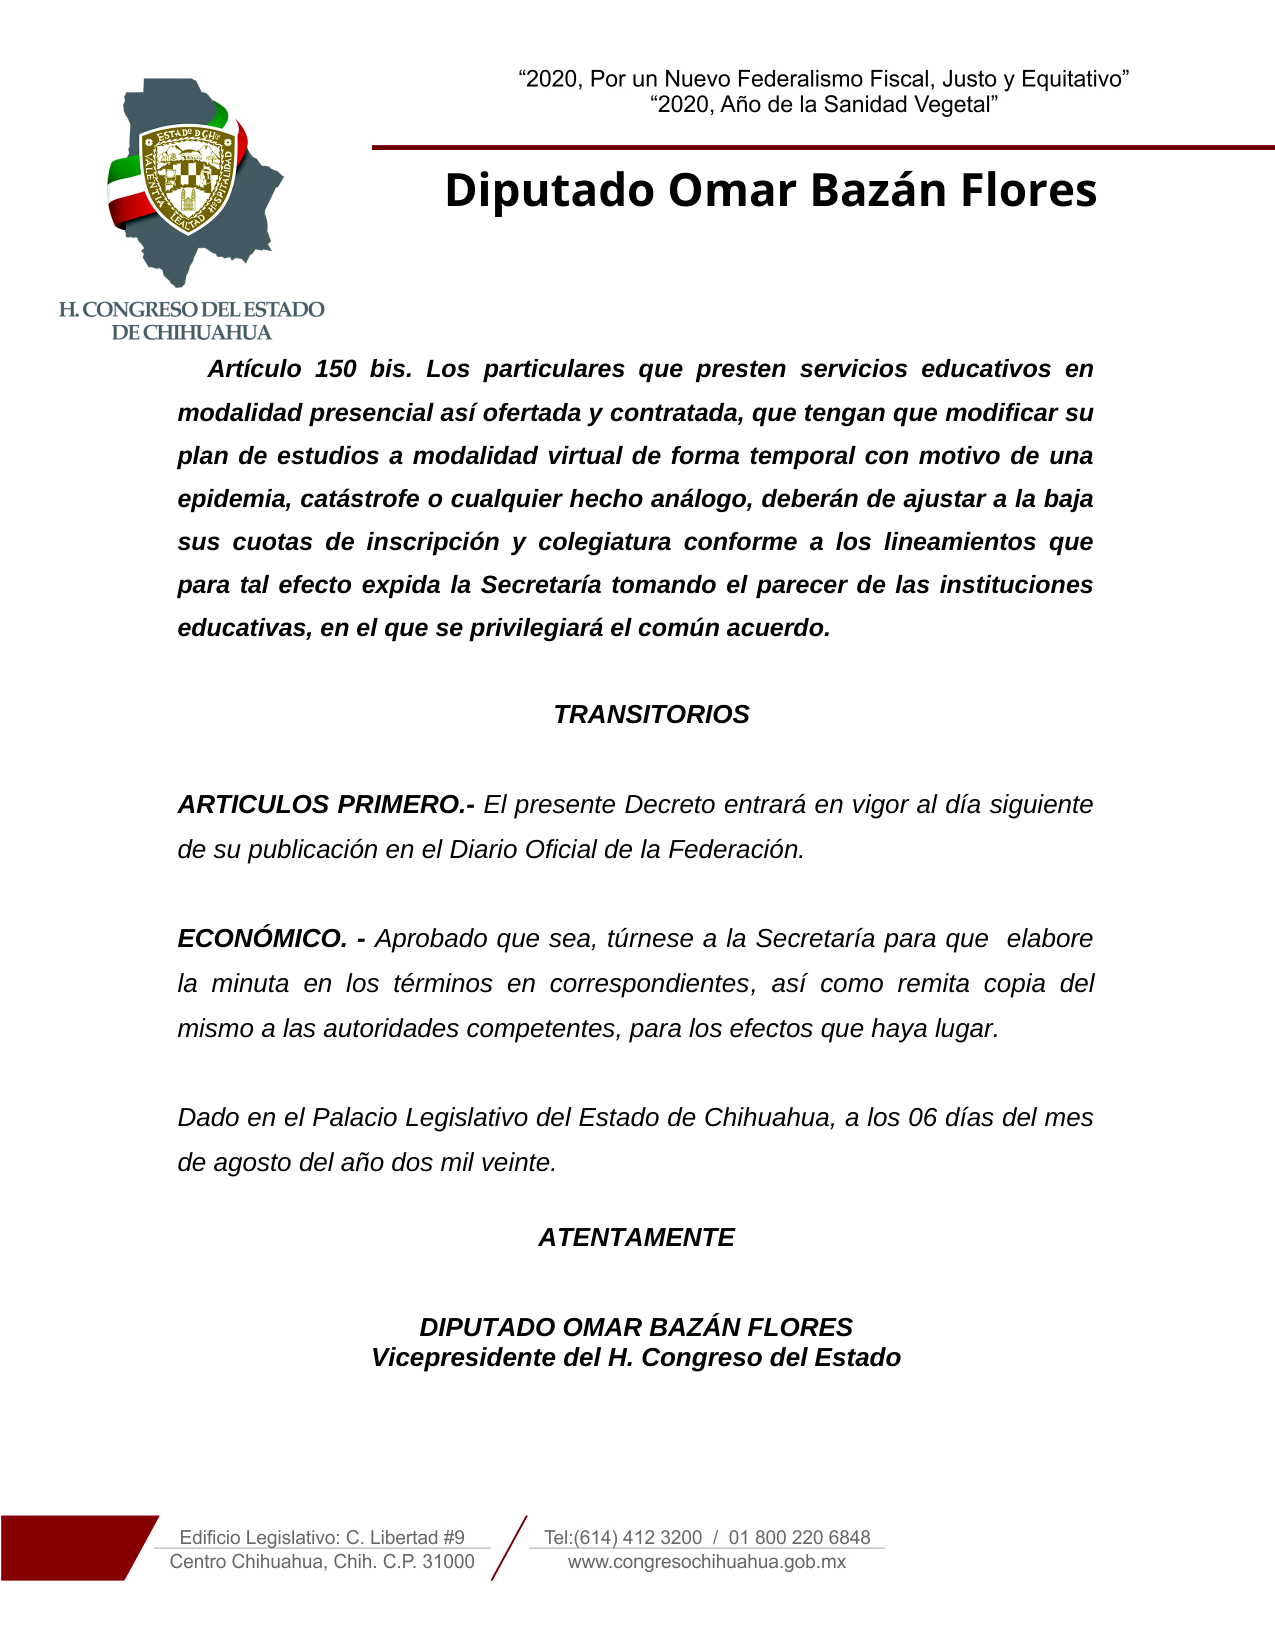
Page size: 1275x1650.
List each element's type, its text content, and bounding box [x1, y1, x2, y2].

text ARTICULOS PRIMERO.- El presente Decreto entrará en vigor al día siguiente de su publicación en el Diario Oficial de la Federación. [177, 789, 1098, 864]
text Vicepresidente del H. Congreso del Estado [177, 1342, 1098, 1371]
text Artículo 150 bis. Los particulares que presten servicios educativos en modalidad presencial así ofertada y contratada, que tengan que modificar su plan de estudios a modalidad virtual de forma temporal con motivo de una epidemia, catástrofe o cualquier hecho análogo, deberán de ajustar a la baja sus cuotas de inscripción y colegiatura conforme a los lineamientos que para tal efecto expida la Secretaría tomando el parecer de las instituciones educativas, en el que se privilegiará el común acuerdo. [177, 354, 1098, 642]
text Dado en el Palacio Legislativo del Estado de Chihuahua, a los 06 días del mes de agosto del año dos mil veinte. [177, 1102, 1098, 1177]
picture [0, 0, 1275, 1644]
text ATENTAMENTE [177, 1222, 1098, 1252]
text DIPUTADO OMAR BAZÁN FLORES [177, 1312, 1098, 1342]
text ECONÓMICO. - Aprobado que sea, túrnese a la Secretaría para que elabore la minuta en los términos en correspondientes, así como remita copia del mismo a las autoridades competentes, para los efectos que haya lugar. [177, 923, 1098, 1043]
text TRANSITORIOS [177, 699, 1098, 729]
